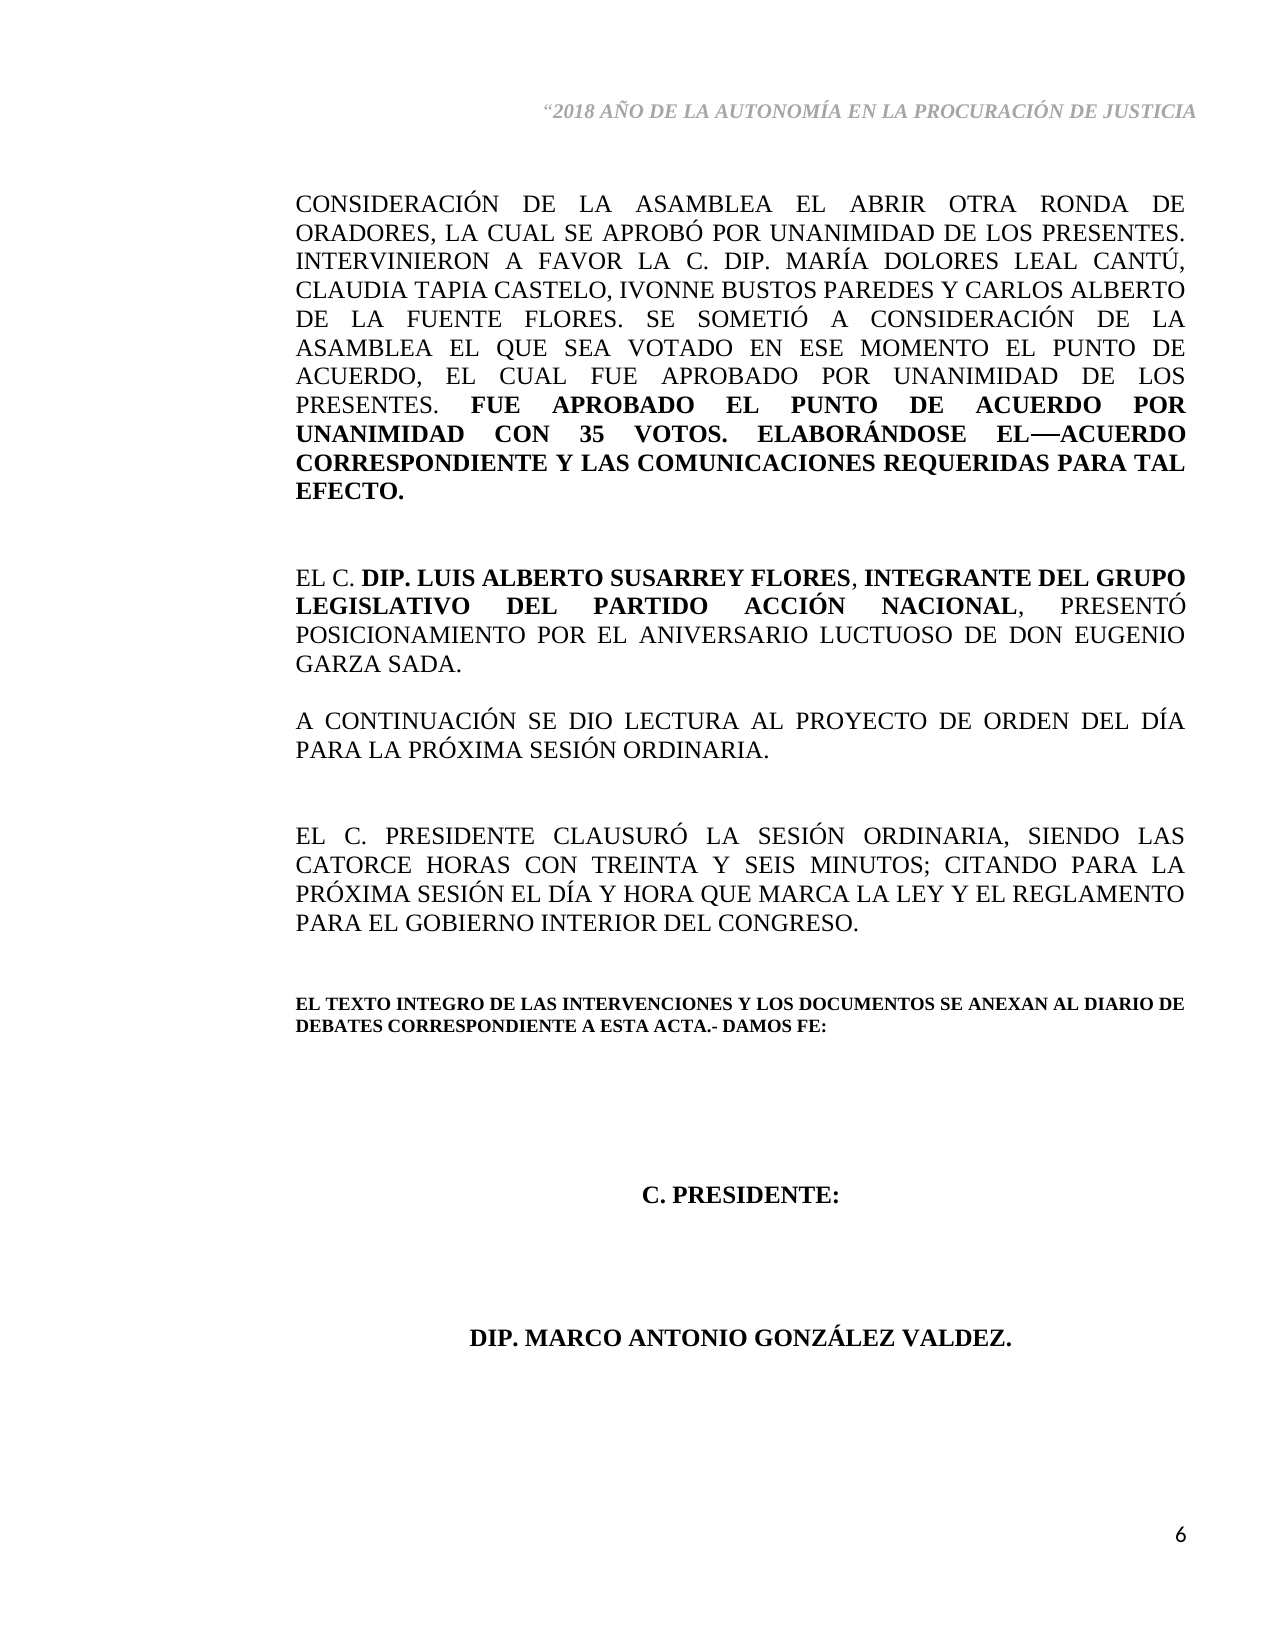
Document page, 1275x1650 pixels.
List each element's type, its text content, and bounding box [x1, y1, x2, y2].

text EL C. DIP. LUIS ALBERTO SUSARREY FLORES, INTEGRANTE DEL GRUPO LEGISLATIVO DEL PARTIDO ACCIÓN NACIONAL, PRESENTÓ POSICIONAMIENTO POR EL ANIVERSARIO LUCTUOSO DE DON EUGENIO GARZA SADA. [295, 563, 1186, 678]
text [295, 189, 1186, 505]
text EL C. PRESIDENTE CLAUSURÓ LA SESIÓN ORDINARIA, SIENDO LAS CATORCE HORAS CON TREINTA Y SEIS MINUTOS; CITANDO PARA LA PRÓXIMA SESIÓN EL DÍA Y HORA QUE MARCA LA LEY Y EL REGLAMENTO PARA EL GOBIERNO INTERIOR DEL CONGRESO. [295, 821, 1186, 936]
text A CONTINUACIÓN SE DIO LECTURA AL PROYECTO DE ORDEN DEL DÍA PARA LA PRÓXIMA SESIÓN ORDINARIA. [295, 706, 1186, 764]
text EL TEXTO INTEGRO DE LAS INTERVENCIONES Y LOS DOCUMENTOS SE ANEXAN AL DIARIO DE DEBATES CORRESPONDIENTE A ESTA ACTA.- DAMOS FE: [295, 993, 1186, 1036]
text DIP. MARCO ANTONIO GONZÁLEZ VALDEZ. [295, 1323, 1186, 1352]
text C. PRESIDENTE: [295, 1180, 1186, 1209]
